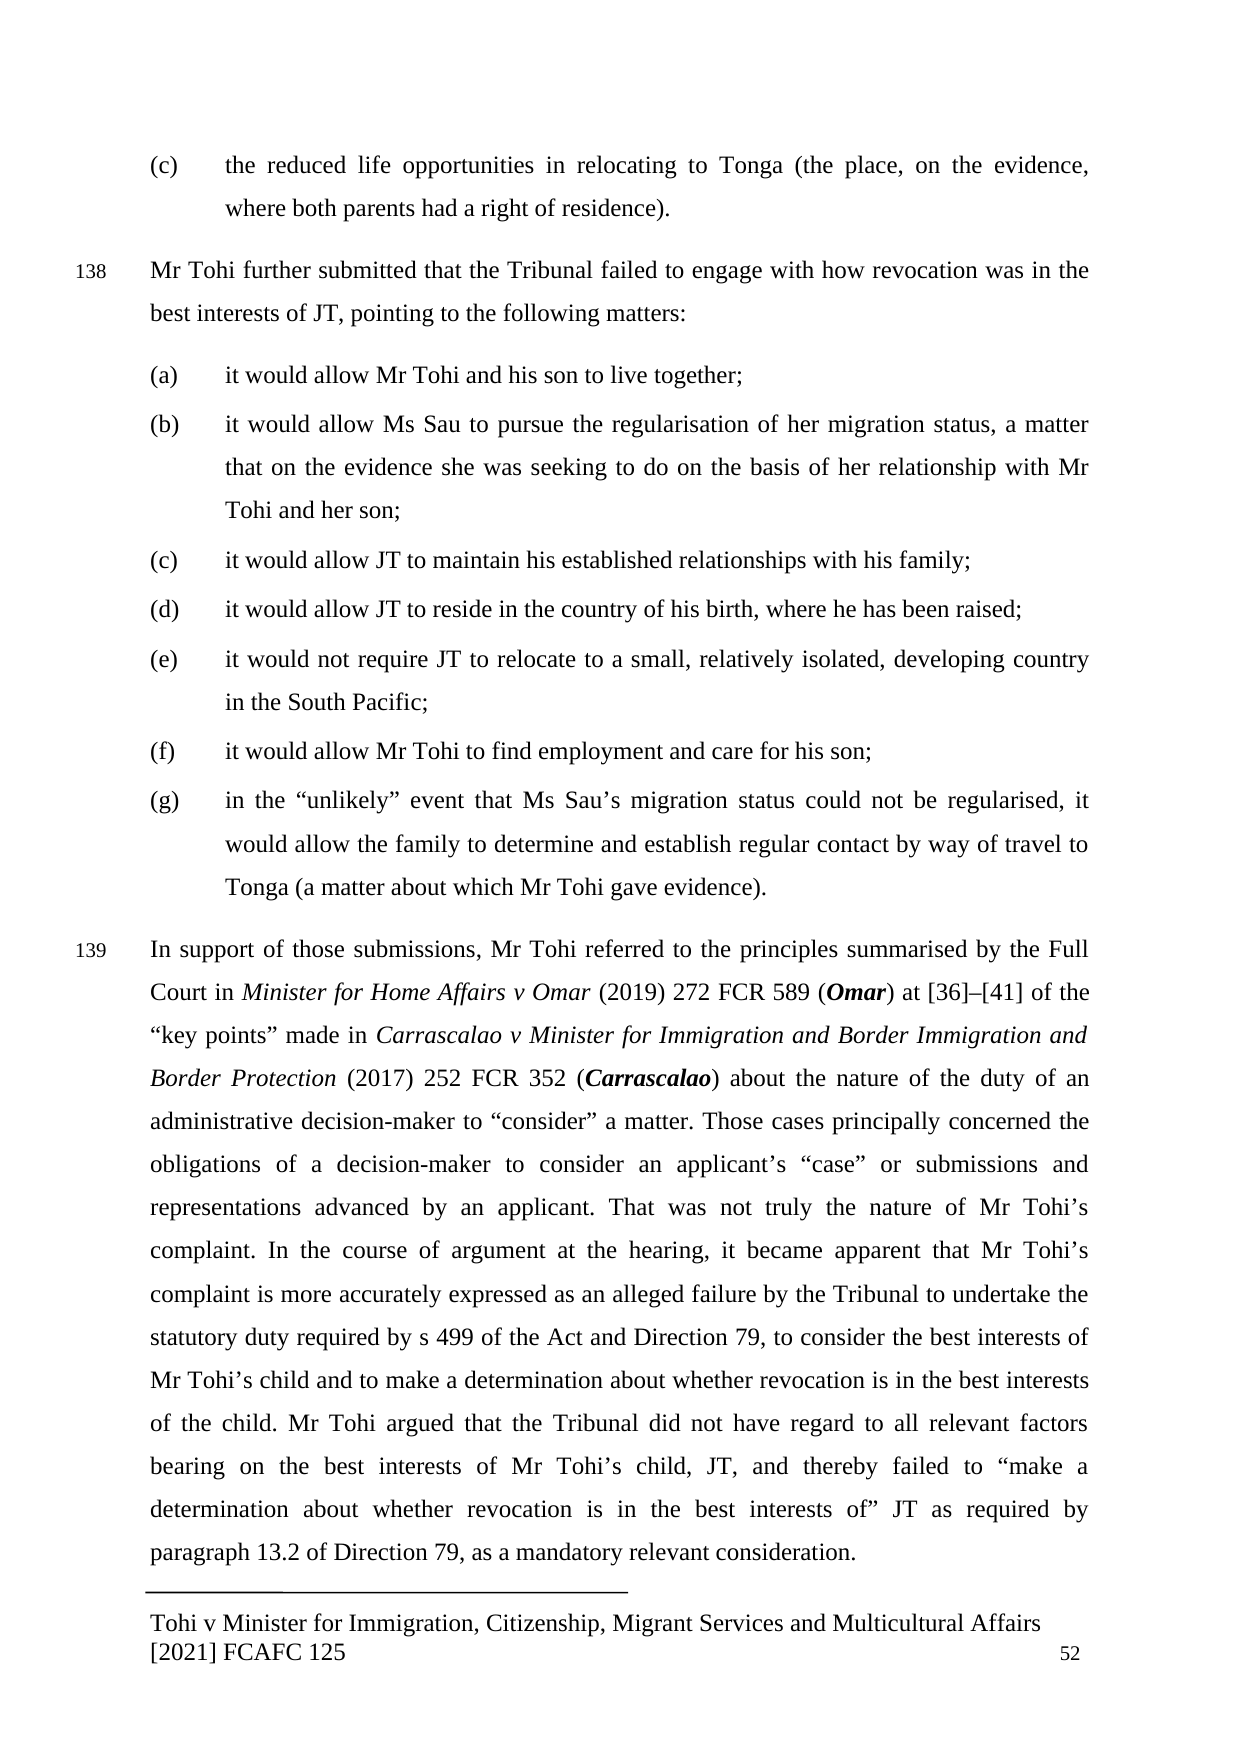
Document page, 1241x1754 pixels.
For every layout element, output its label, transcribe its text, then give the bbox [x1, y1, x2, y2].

list (d) it would allow JT to reside in the country of his birth, where he has been raised; [150, 594, 1090, 623]
list (b) it would allow Ms Sau to pursue the regularisation of her migration status, a matter that on the evidence she was seeking to do on the basis of her relationship with Mr Tohi and her son; [150, 409, 1090, 524]
list 139 In support of those submissions, Mr Tohi referred to the principles summarised by the Full Court in Minister for Home Affairs v Omar (2019) 272 FCR 589 (Omar) at [36]–[41] of the “key points” made in Carrascalao v Minister for Immigration and Border Immigration and Border Protection (2017) 252 FCR 352 (Carrascalao) about the nature of the duty of an administrative decision-maker to “consider” a matter. Those cases principally concerned the obligations of a decision-maker to consider an applicant’s “case” or submissions and representations advanced by an applicant. That was not truly the nature of Mr Tohi’s complaint. In the course of argument at the hearing, it became apparent that Mr Tohi’s complaint is more accurately expressed as an alleged failure by the Tribunal to undertake the statutory duty required by s 499 of the Act and Direction 79, to consider the best interests of Mr Tohi’s child and to make a determination about whether revocation is in the best interests of the child. Mr Tohi argued that the Tribunal did not have regard to all relevant factors bearing on the best interests of Mr Tohi’s child, JT, and thereby failed to “make a determination about whether revocation is in the best interests of” JT as required by paragraph 13.2 of Direction 79, as a mandatory relevant consideration. [75, 934, 1090, 1566]
list (g) in the “unlikely” event that Ms Sau’s migration status could not be regularised, it would allow the family to determine and establish regular contact by way of travel to Tonga (a matter about which Mr Tohi gave evidence). [150, 786, 1090, 901]
list (c) it would allow JT to maintain his established relationships with his family; [150, 545, 1090, 574]
list (e) it would not require JT to relocate to a small, relatively isolated, developing country in the South Pacific; [150, 644, 1090, 716]
list (f) it would allow Mr Tohi to find employment and care for his son; [150, 736, 1090, 765]
list (a) it would allow Mr Tohi and his son to live together; [150, 360, 1090, 389]
list 138 Mr Tohi further submitted that the Tribunal failed to engage with how revocation was in the best interests of JT, pointing to the following matters: [75, 255, 1090, 327]
list (c) the reduced life opportunities in relocating to Tonga (the place, on the evidence, where both parents had a right of residence). [150, 150, 1090, 222]
